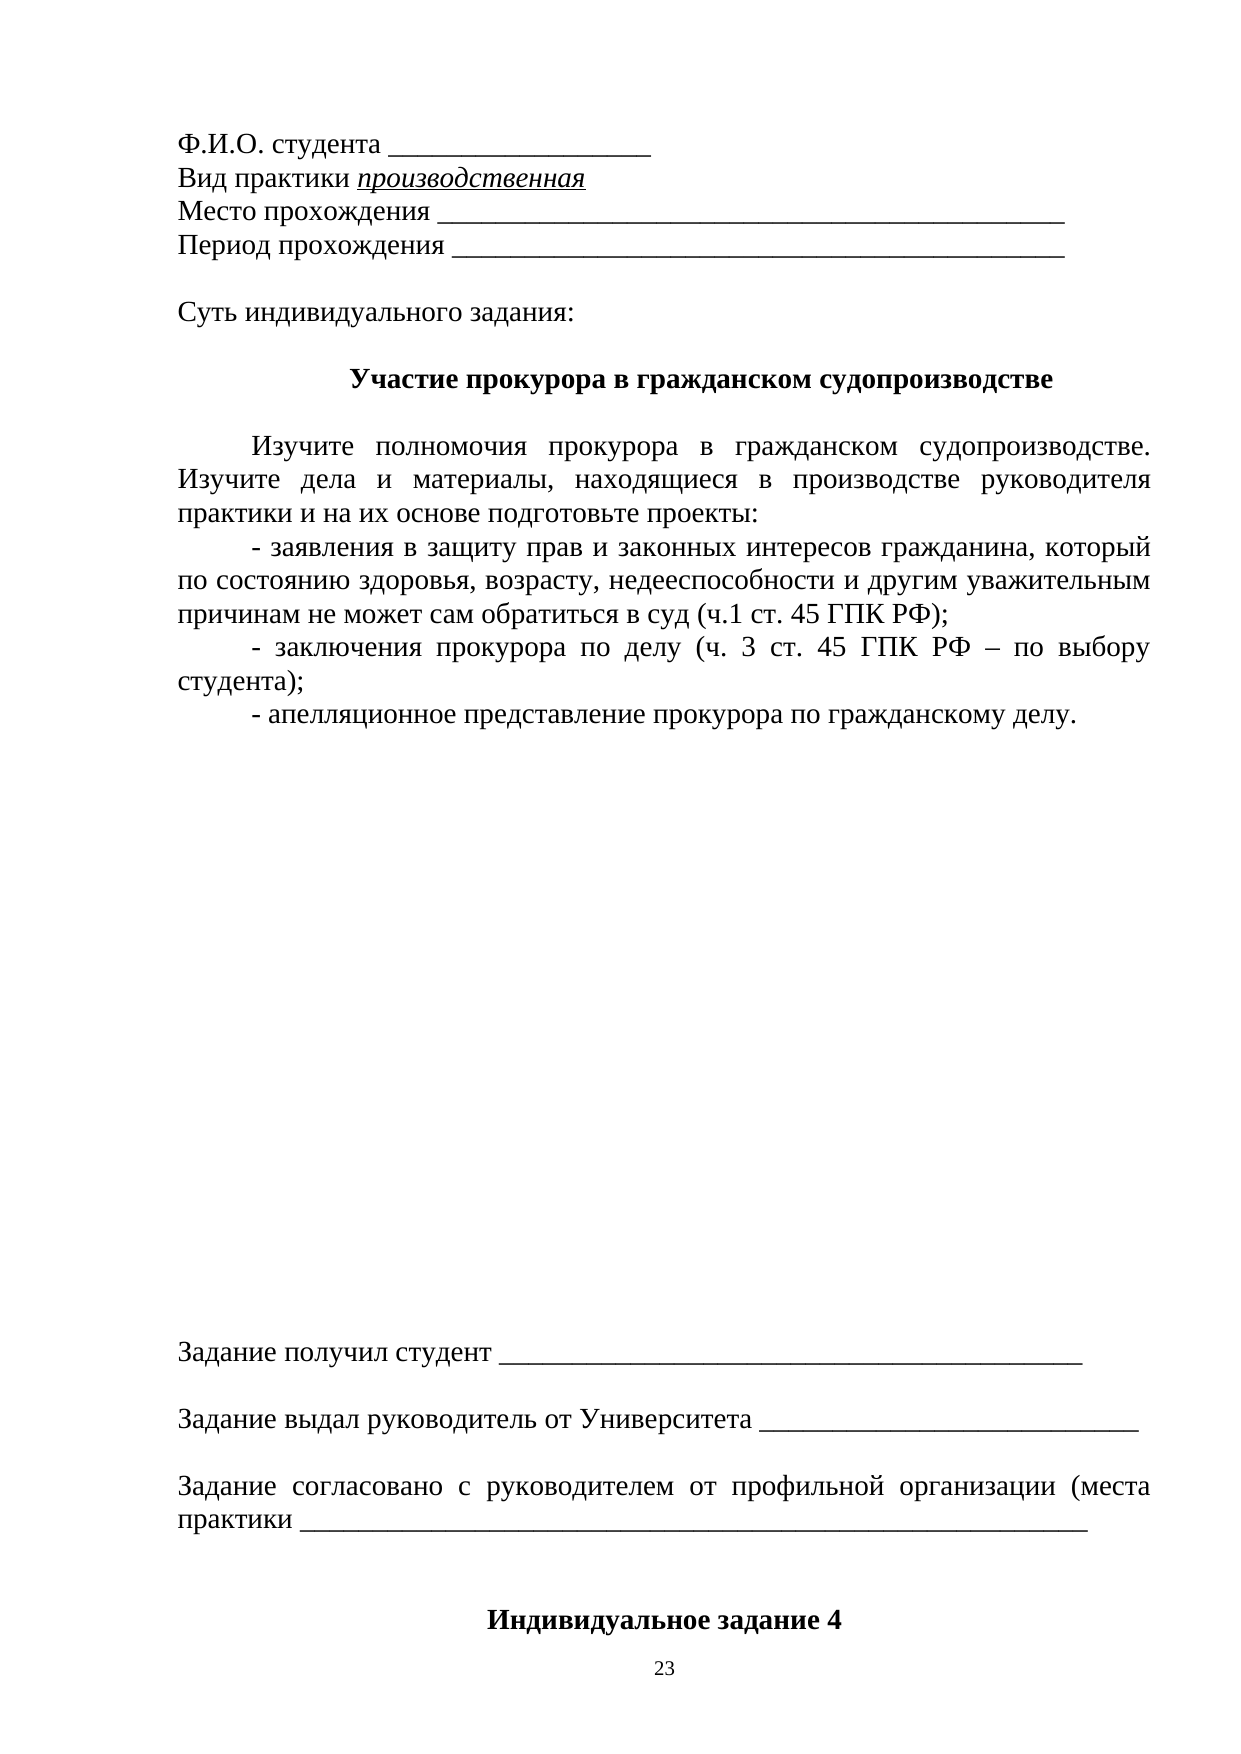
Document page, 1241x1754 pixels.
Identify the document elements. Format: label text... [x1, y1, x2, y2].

text Суть индивидуального задания: [177, 294, 1152, 327]
text - апелляционное представление прокурора по гражданскому делу. [177, 696, 1152, 730]
text Задание согласовано с руководителем от профильной организации (места практики ______________________________________________________ [177, 1468, 1152, 1535]
text Индивидуальное задание 4 [177, 1602, 1152, 1636]
text - заявления в защиту прав и законных интересов гражданина, который по состоянию здоровья, возрасту, недееспособности и другим уважительным причинам не может сам обратиться в суд (ч.1 ст. 45 ГПК РФ); [177, 529, 1152, 629]
text Вид практики производственная [177, 160, 1152, 193]
text Участие прокурора в гражданском судопроизводстве [177, 361, 1152, 394]
text Задание получил студент ________________________________________ [177, 1334, 1152, 1367]
text Задание выдал руководитель от Университета __________________________ [177, 1401, 1152, 1434]
text - заключения прокурора по делу (ч. 3 ст. 45 ГПК РФ – по выбору студента); [177, 629, 1152, 696]
text Период прохождения __________________________________________ [177, 227, 1152, 260]
text Изучите полномочия прокурора в гражданском судопроизводстве. Изучите дела и материалы, находящиеся в производстве руководителя практики и на их основе подготовьте проекты: [177, 428, 1152, 529]
text Ф.И.О. студента __________________ [177, 126, 1152, 160]
text Место прохождения ___________________________________________ [177, 193, 1152, 227]
